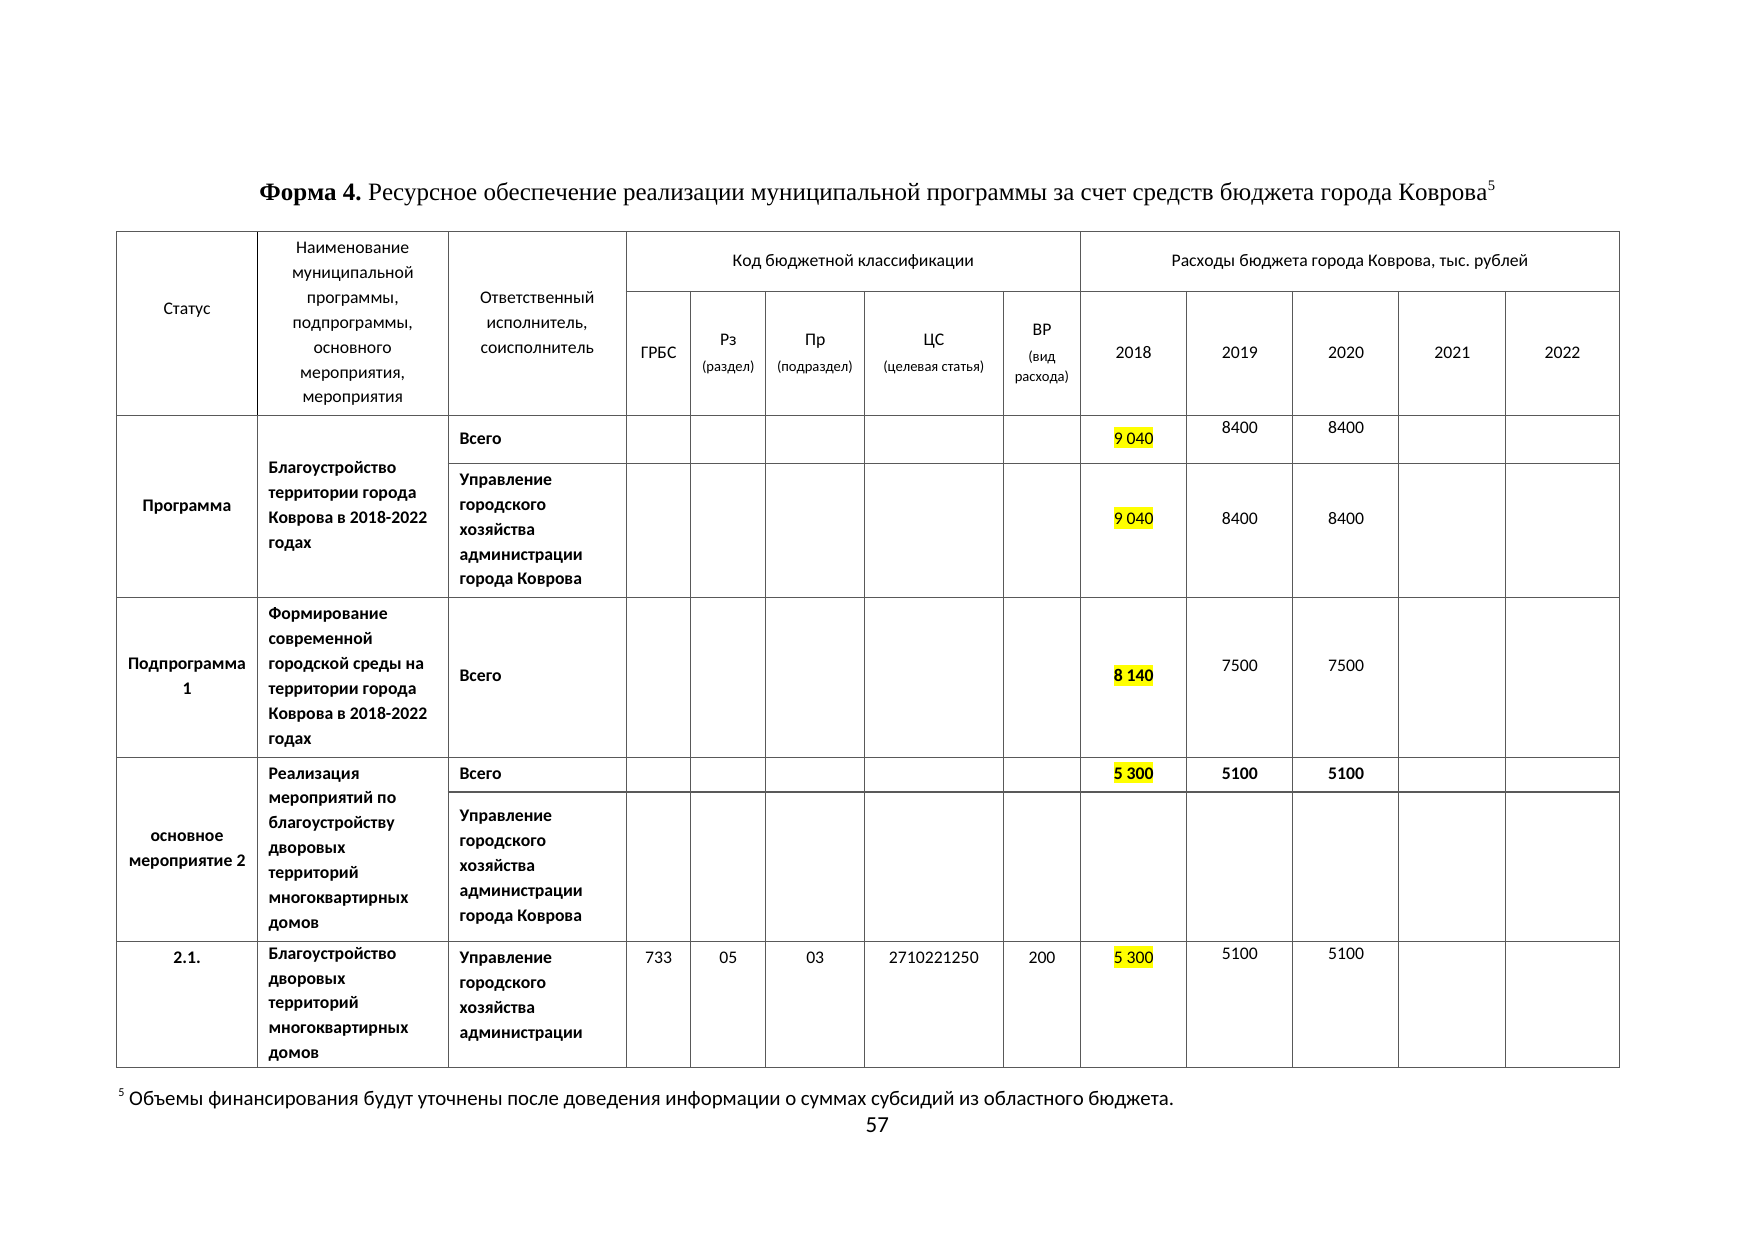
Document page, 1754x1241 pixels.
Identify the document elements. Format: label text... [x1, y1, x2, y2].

table_cell [766, 758, 864, 791]
table_cell [1506, 416, 1619, 463]
table_cell Управление городского хозяйства администрации города Коврова [449, 942, 626, 1067]
table_cell 8 140 [1081, 598, 1186, 757]
table_cell [1004, 416, 1080, 463]
table_cell 7500 [1187, 598, 1292, 757]
table_cell Подпрограмма 1 [117, 598, 257, 757]
table_header Ответственный исполнитель, соисполнитель [449, 232, 626, 415]
table_cell ГРБС [627, 292, 690, 415]
table_cell 2018 [1081, 292, 1186, 415]
table_cell ВР (вид расхода) [1004, 292, 1080, 415]
table_cell Управление городского хозяйства администрации города Коврова [449, 464, 626, 597]
table_cell 9 040 [1081, 416, 1186, 463]
table_cell 5100 [1293, 758, 1398, 791]
table_cell основное мероприятие 2 [117, 758, 257, 941]
table_cell 03 [766, 942, 864, 1067]
table_cell [865, 464, 1003, 597]
table_cell 5100 [1293, 942, 1398, 1067]
table_cell Управление городского хозяйства администрации города Коврова [449, 793, 626, 941]
table_cell Благоустройство дворовых территорий многоквартирных домов [258, 942, 448, 1067]
table_cell [1506, 598, 1619, 757]
table_cell [691, 793, 765, 941]
table_cell 5100 [1187, 942, 1292, 1067]
table_cell [1506, 942, 1619, 1067]
table_cell 5 300 [1081, 942, 1186, 1067]
table_cell [1081, 793, 1186, 941]
table_cell 200 [1004, 942, 1080, 1067]
table_cell [691, 758, 765, 791]
table_cell [1399, 942, 1505, 1067]
table_cell [627, 464, 690, 597]
table_cell 9 040 [1081, 464, 1186, 597]
table_cell 2021 [1399, 292, 1505, 415]
table_cell 5 300 [1081, 758, 1186, 791]
table_cell [1399, 793, 1505, 941]
table_cell 2020 [1293, 292, 1398, 415]
table_cell [865, 793, 1003, 941]
table_cell 2710221250 [865, 942, 1003, 1067]
table_cell [691, 464, 765, 597]
table_cell [865, 598, 1003, 757]
table_cell 5100 [1187, 758, 1292, 791]
table_cell [627, 598, 690, 757]
table_cell [1004, 464, 1080, 597]
table_cell 7500 [1293, 598, 1398, 757]
table_cell 8400 [1187, 464, 1292, 597]
table_cell [1399, 464, 1505, 597]
table_cell Всего [449, 598, 626, 757]
table_cell [865, 416, 1003, 463]
table_cell [1399, 598, 1505, 757]
table_cell 2.1. [117, 942, 257, 1067]
table_cell Реализация мероприятий по благоустройству дворовых территорий многоквартирных домов [258, 758, 448, 941]
table_cell 8400 [1293, 464, 1398, 597]
table_cell Пр (подраздел) [766, 292, 864, 415]
table_header Расходы бюджета города Коврова, тыс. рублей [1081, 232, 1619, 291]
table_header Наименование муниципальной программы, подпрограммы, основного мероприятия, мероприятия [258, 232, 448, 415]
table_header Код бюджетной классификации [627, 232, 1080, 291]
table_cell Рз (раздел) [691, 292, 765, 415]
table_cell ЦС (целевая статья) [865, 292, 1003, 415]
table_cell 733 [627, 942, 690, 1067]
table_cell 05 [691, 942, 765, 1067]
table_cell Всего [449, 416, 626, 463]
table_cell 8400 [1293, 416, 1398, 463]
table_cell [1187, 793, 1292, 941]
table_cell [691, 598, 765, 757]
table_cell [627, 758, 690, 791]
table_cell Благоустройство территории города Коврова в 2018-2022 годах [258, 416, 448, 597]
table_cell [1506, 793, 1619, 941]
text Форма 4. Ресурсное обеспечение реализации муниципальной программы за счет средств бюджета города Коврова [118, 177, 1636, 206]
table_cell 2022 [1506, 292, 1619, 415]
table_cell [1004, 598, 1080, 757]
table_cell [1293, 793, 1398, 941]
table_cell [627, 416, 690, 463]
table_cell [1004, 758, 1080, 791]
table_cell Программа [117, 416, 257, 597]
table_cell [1506, 758, 1619, 791]
table_cell [1004, 793, 1080, 941]
table_cell 8400 [1187, 416, 1292, 463]
table_cell Формирование современной городской среды на территории города Коврова в 2018-2022 годах [258, 598, 448, 757]
table_cell [1506, 464, 1619, 597]
table_cell [766, 416, 864, 463]
table_cell [766, 598, 864, 757]
table_cell [691, 416, 765, 463]
table_header Статус [117, 232, 257, 415]
table_cell [1399, 416, 1505, 463]
table_cell [627, 793, 690, 941]
table_cell Всего [449, 758, 626, 791]
table_cell [766, 464, 864, 597]
table_cell [1399, 758, 1505, 791]
table_cell [766, 793, 864, 941]
table_cell [865, 758, 1003, 791]
table_cell 2019 [1187, 292, 1292, 415]
